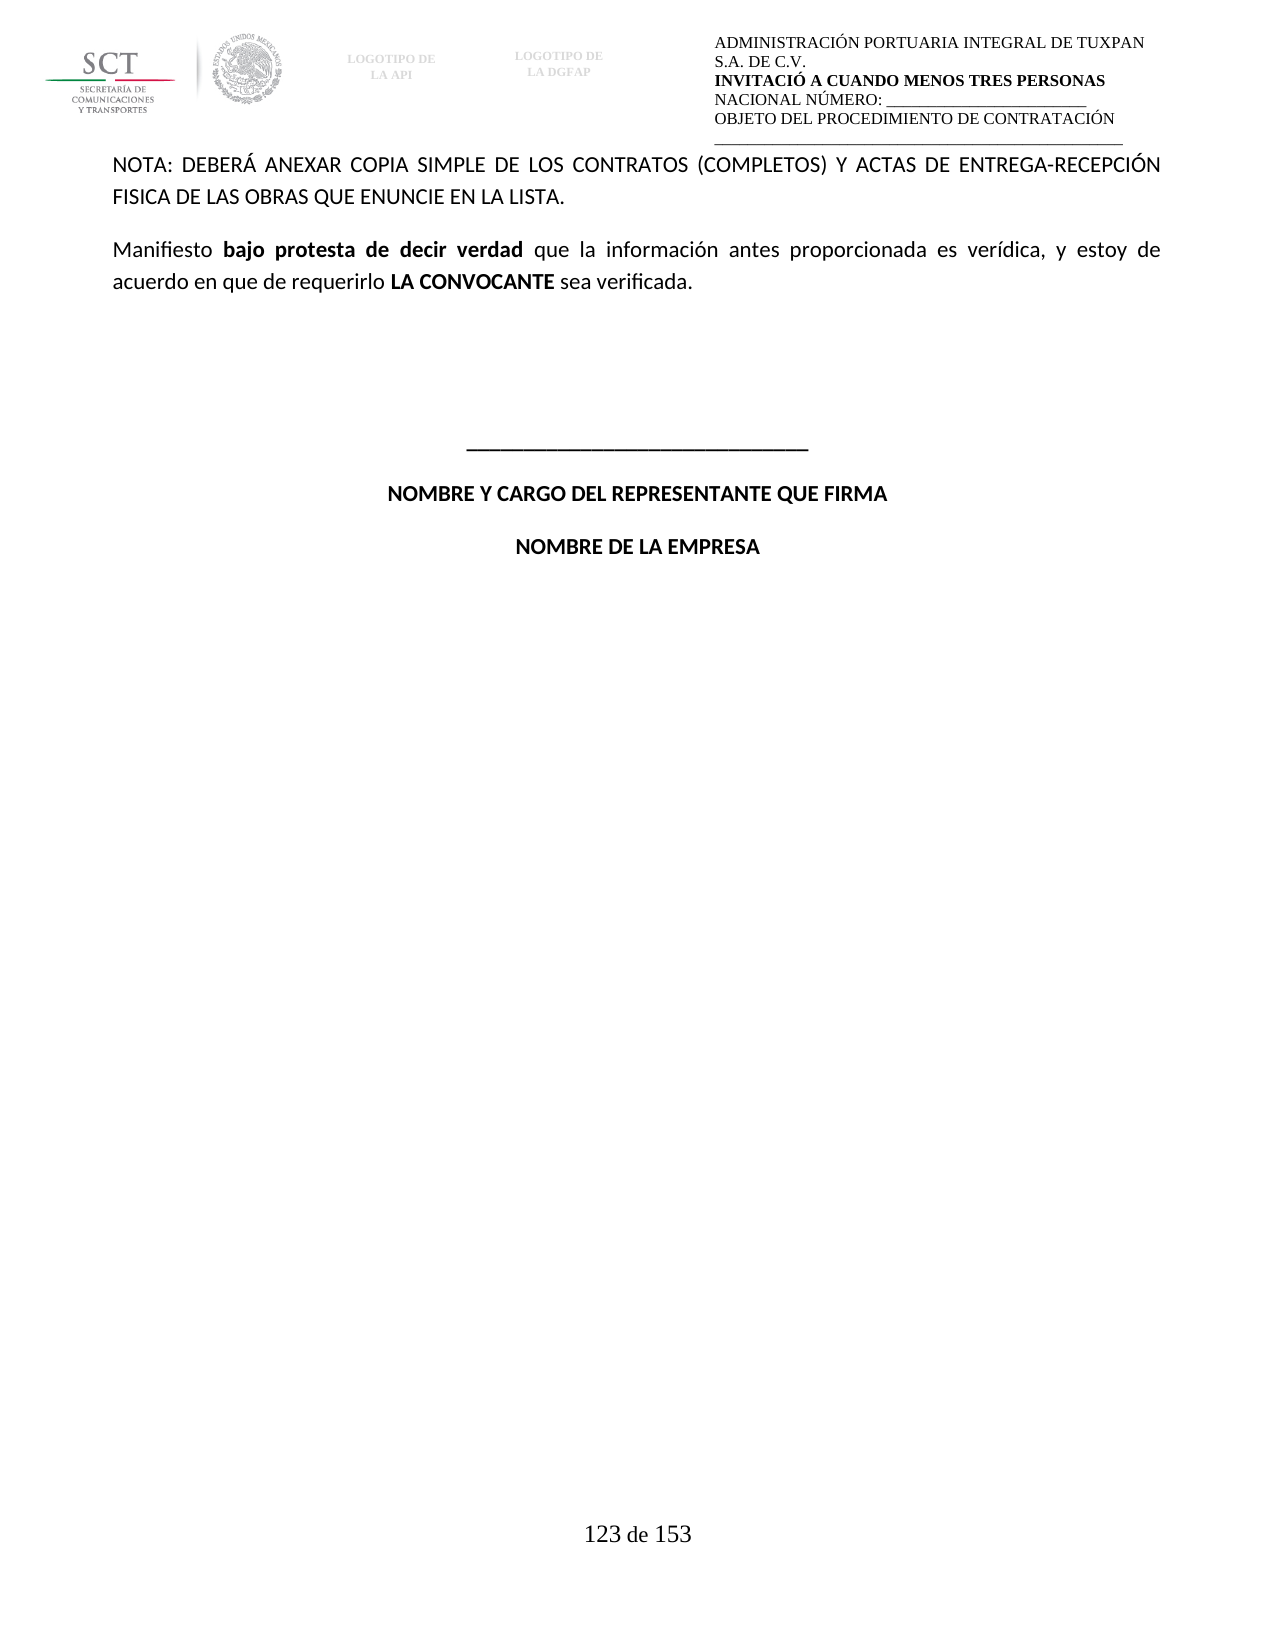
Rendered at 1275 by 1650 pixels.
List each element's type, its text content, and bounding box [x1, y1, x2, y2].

text Manifiesto bajo protesta de decir verdad que la información antes proporcionada es verídica, y estoy de acuerdo en que de requerirlo LA CONVOCANTE sea verificada. [112, 235, 1162, 295]
text NOMBRE DE LA EMPRESA [112, 532, 1162, 561]
text NOMBRE Y CARGO DEL REPRESENTANTE QUE FIRMA [112, 479, 1162, 507]
picture [32, 21, 289, 117]
text ______________________________ [112, 426, 1162, 454]
text NOTA: DEBERÁ ANEXAR COPIA SIMPLE DE LOS CONTRATOS (COMPLETOS) Y ACTAS DE ENTREGA-RECEPCIÓN FISICA DE LAS OBRAS QUE ENUNCIE EN LA LISTA. [112, 150, 1162, 210]
